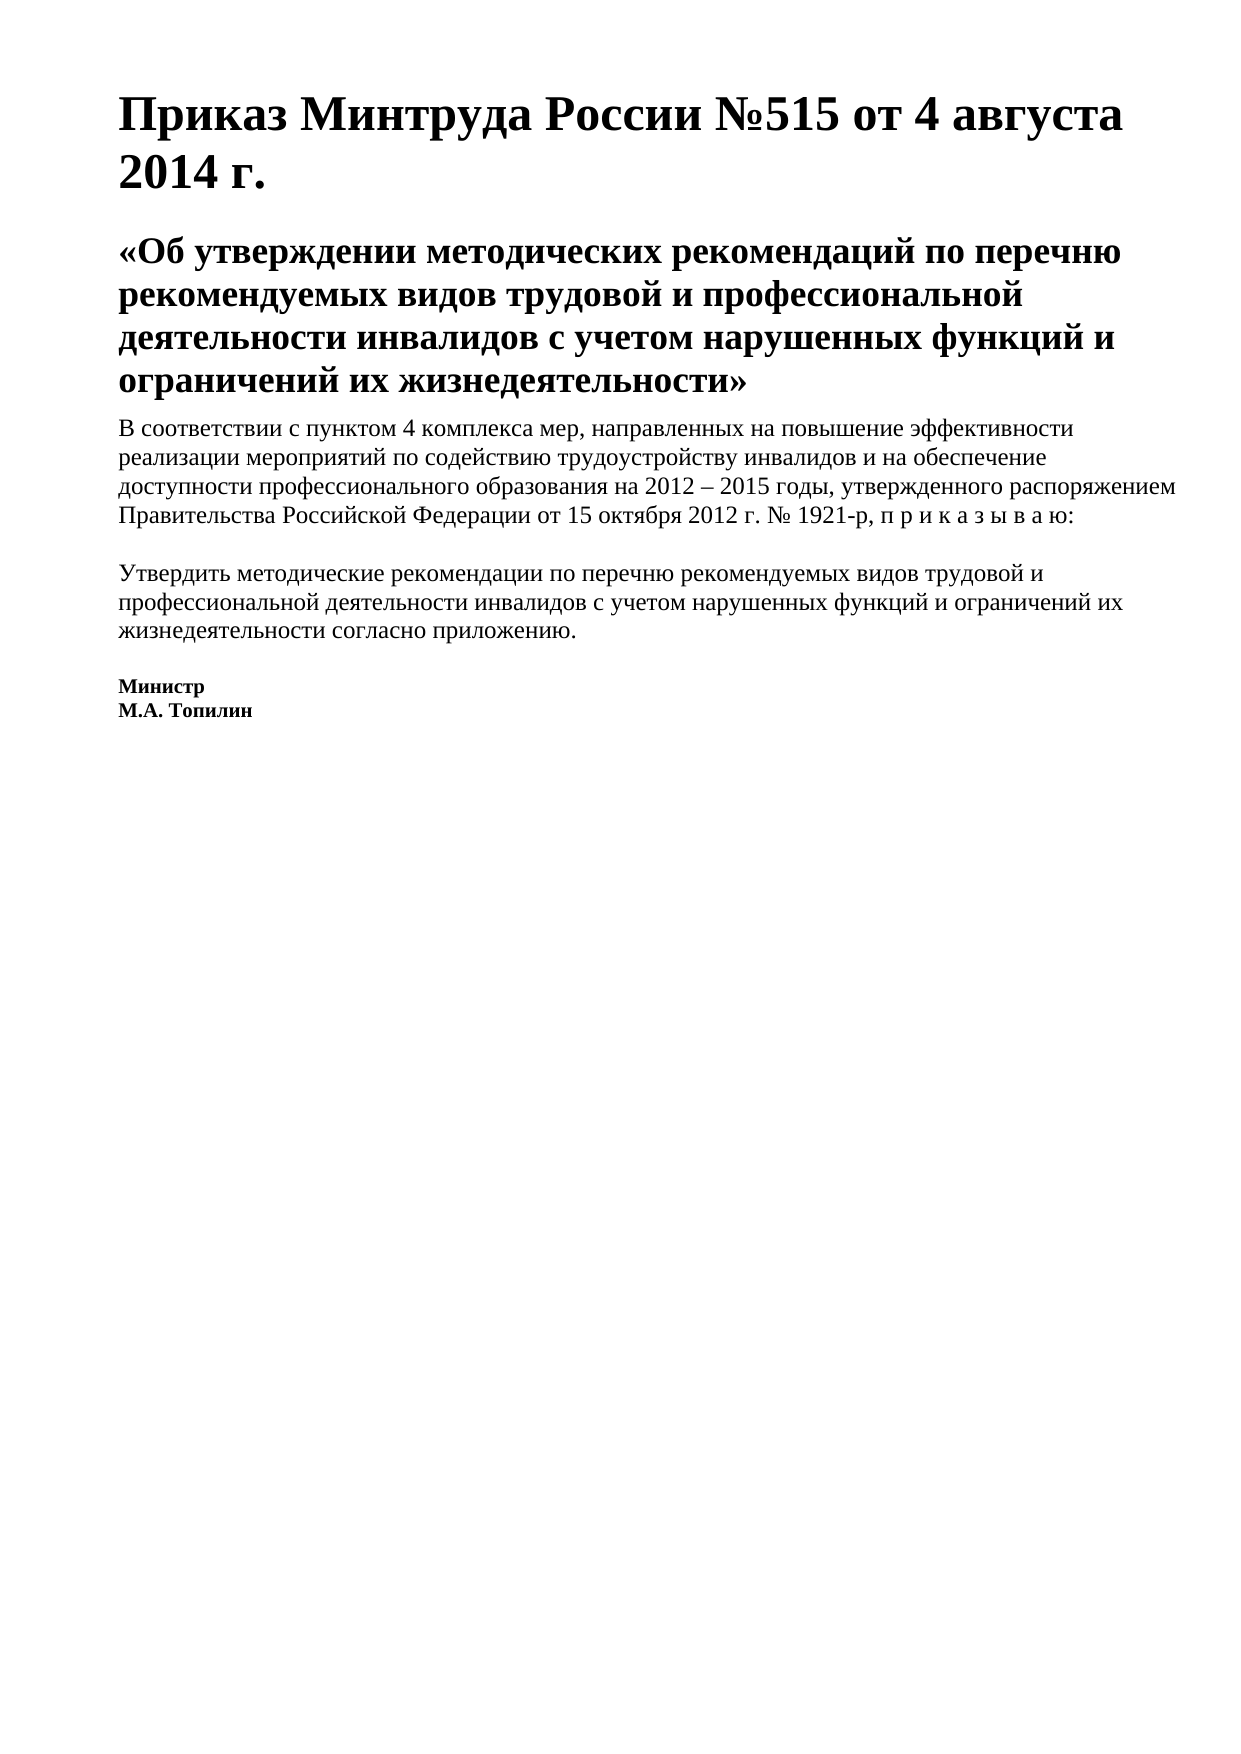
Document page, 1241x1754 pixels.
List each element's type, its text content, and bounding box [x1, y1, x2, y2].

subtitle «Об утверждении методических рекомендаций по перечню рекомендуемых видов трудовой и профессиональной деятельности инвалидов с учетом нарушенных функций и ограничений их жизнедеятельности» [118, 228, 1181, 401]
subtitle Министр М.А. Топилин [118, 674, 1181, 722]
text Утвердить методические рекомендации по перечню рекомендуемых видов трудовой и профессиональной деятельности инвалидов с учетом нарушенных функций и ограничений их жизнедеятельности согласно приложению. [118, 558, 1181, 644]
text В соответствии с пунктом 4 комплекса мер, направленных на повышение эффективности реализации мероприятий по содействию трудоустройству инвалидов и на обеспечение доступности профессионального образования на 2012 – 2015 годы, утвержденного распоряжением Правительства Российской Федерации от 15 октября 2012 г. № 1921-р, п р и к а з ы в а ю: [118, 413, 1181, 528]
subtitle Приказ Минтруда России №515 от 4 августа 2014 г. [118, 84, 1181, 199]
